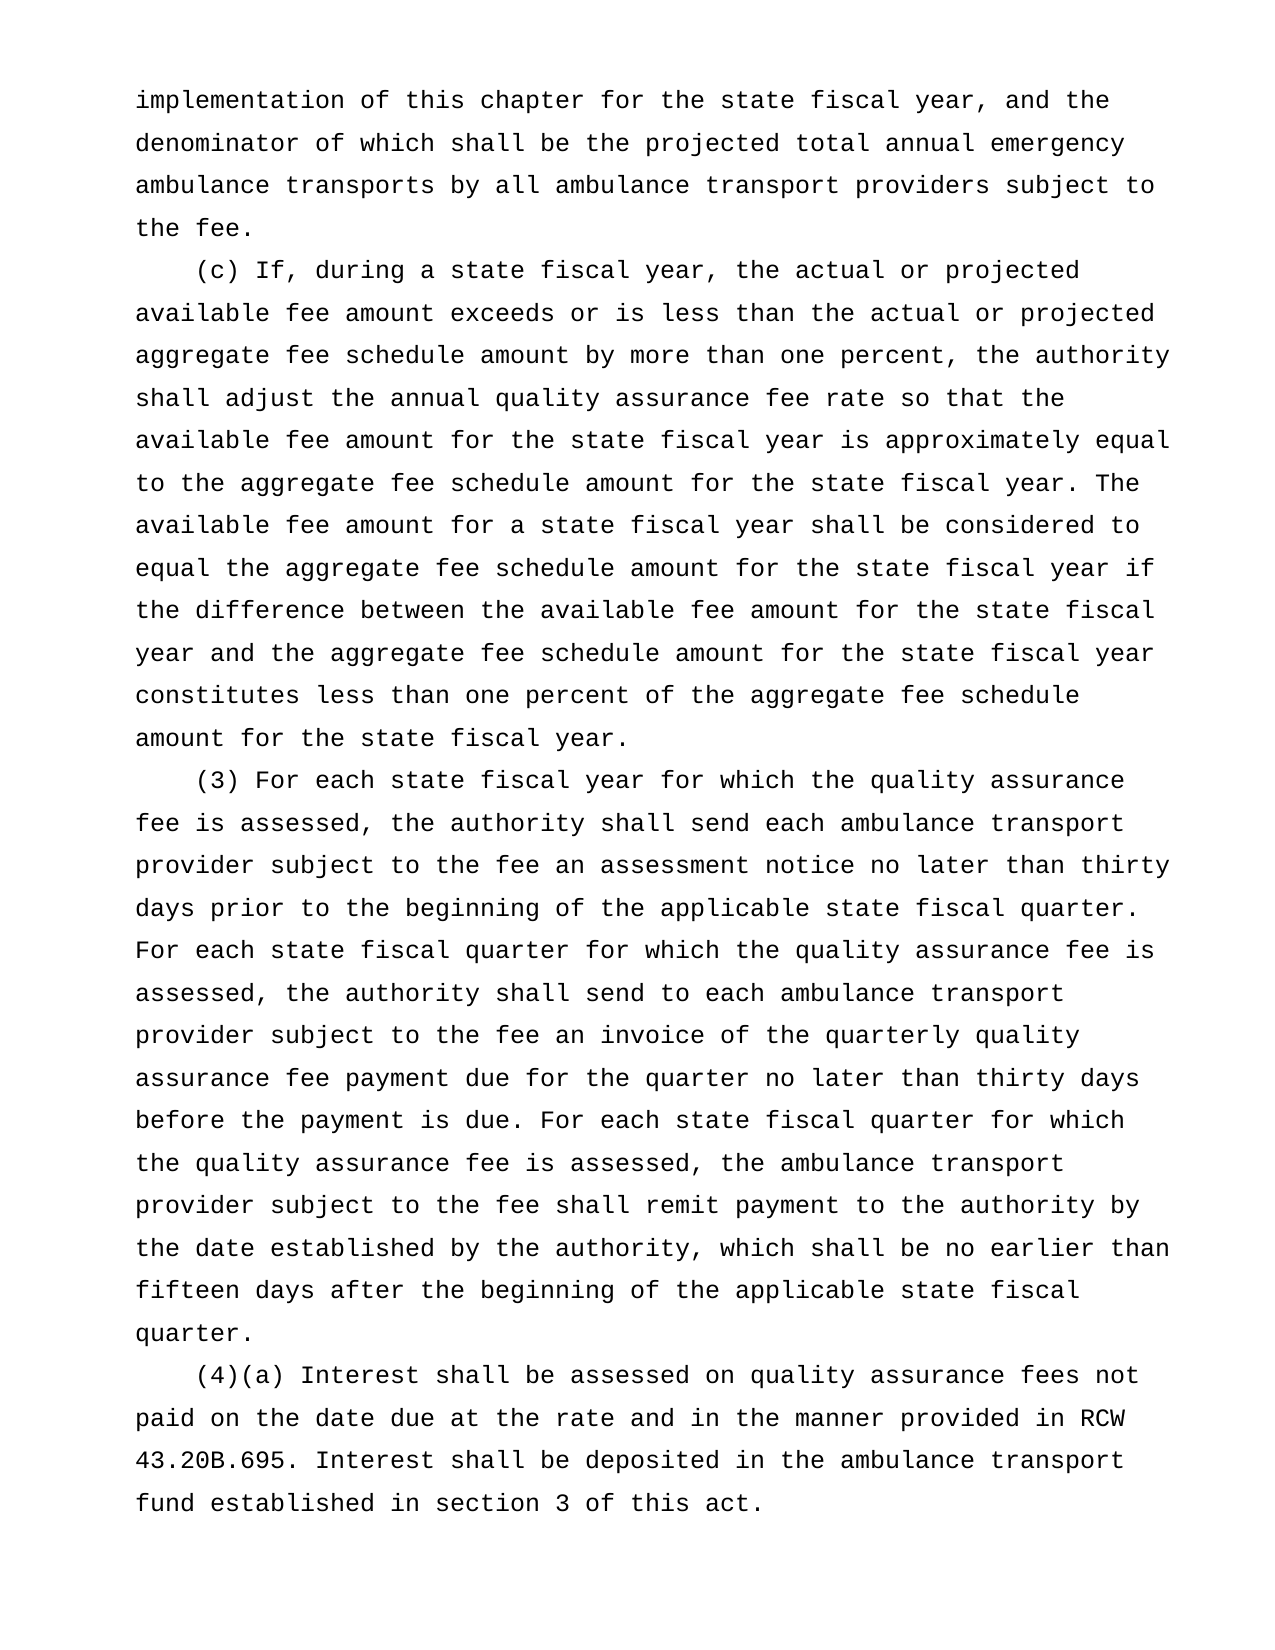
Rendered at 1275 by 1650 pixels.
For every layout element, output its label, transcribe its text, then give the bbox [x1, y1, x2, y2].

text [135, 75, 1170, 245]
text (3) For each state fiscal year for which the quality assurance fee is assessed, the authority shall send each ambulance transport provider subject to the fee an assessment notice no later than thirty days prior to the beginning of the applicable state fiscal quarter. For each state fiscal quarter for which the quality assurance fee is assessed, the authority shall send to each ambulance transport provider subject to the fee an invoice of the quarterly quality assurance fee payment due for the quarter no later than thirty days before the payment is due. For each state fiscal quarter for which the quality assurance fee is assessed, the ambulance transport provider subject to the fee shall remit payment to the authority by the date established by the authority, which shall be no earlier than fifteen days after the beginning of the applicable state fiscal quarter. [135, 755, 1170, 1350]
text (4)(a) Interest shall be assessed on quality assurance fees not paid on the date due at the rate and in the manner provided in RCW 43.20B.695. Interest shall be deposited in the ambulance transport fund established in section 3 of this act. [135, 1350, 1170, 1520]
text (c) If, during a state fiscal year, the actual or projected available fee amount exceeds or is less than the actual or projected aggregate fee schedule amount by more than one percent, the authority shall adjust the annual quality assurance fee rate so that the available fee amount for the state fiscal year is approximately equal to the aggregate fee schedule amount for the state fiscal year. The available fee amount for a state fiscal year shall be considered to equal the aggregate fee schedule amount for the state fiscal year if the difference between the available fee amount for the state fiscal year and the aggregate fee schedule amount for the state fiscal year constitutes less than one percent of the aggregate fee schedule amount for the state fiscal year. [135, 245, 1170, 755]
